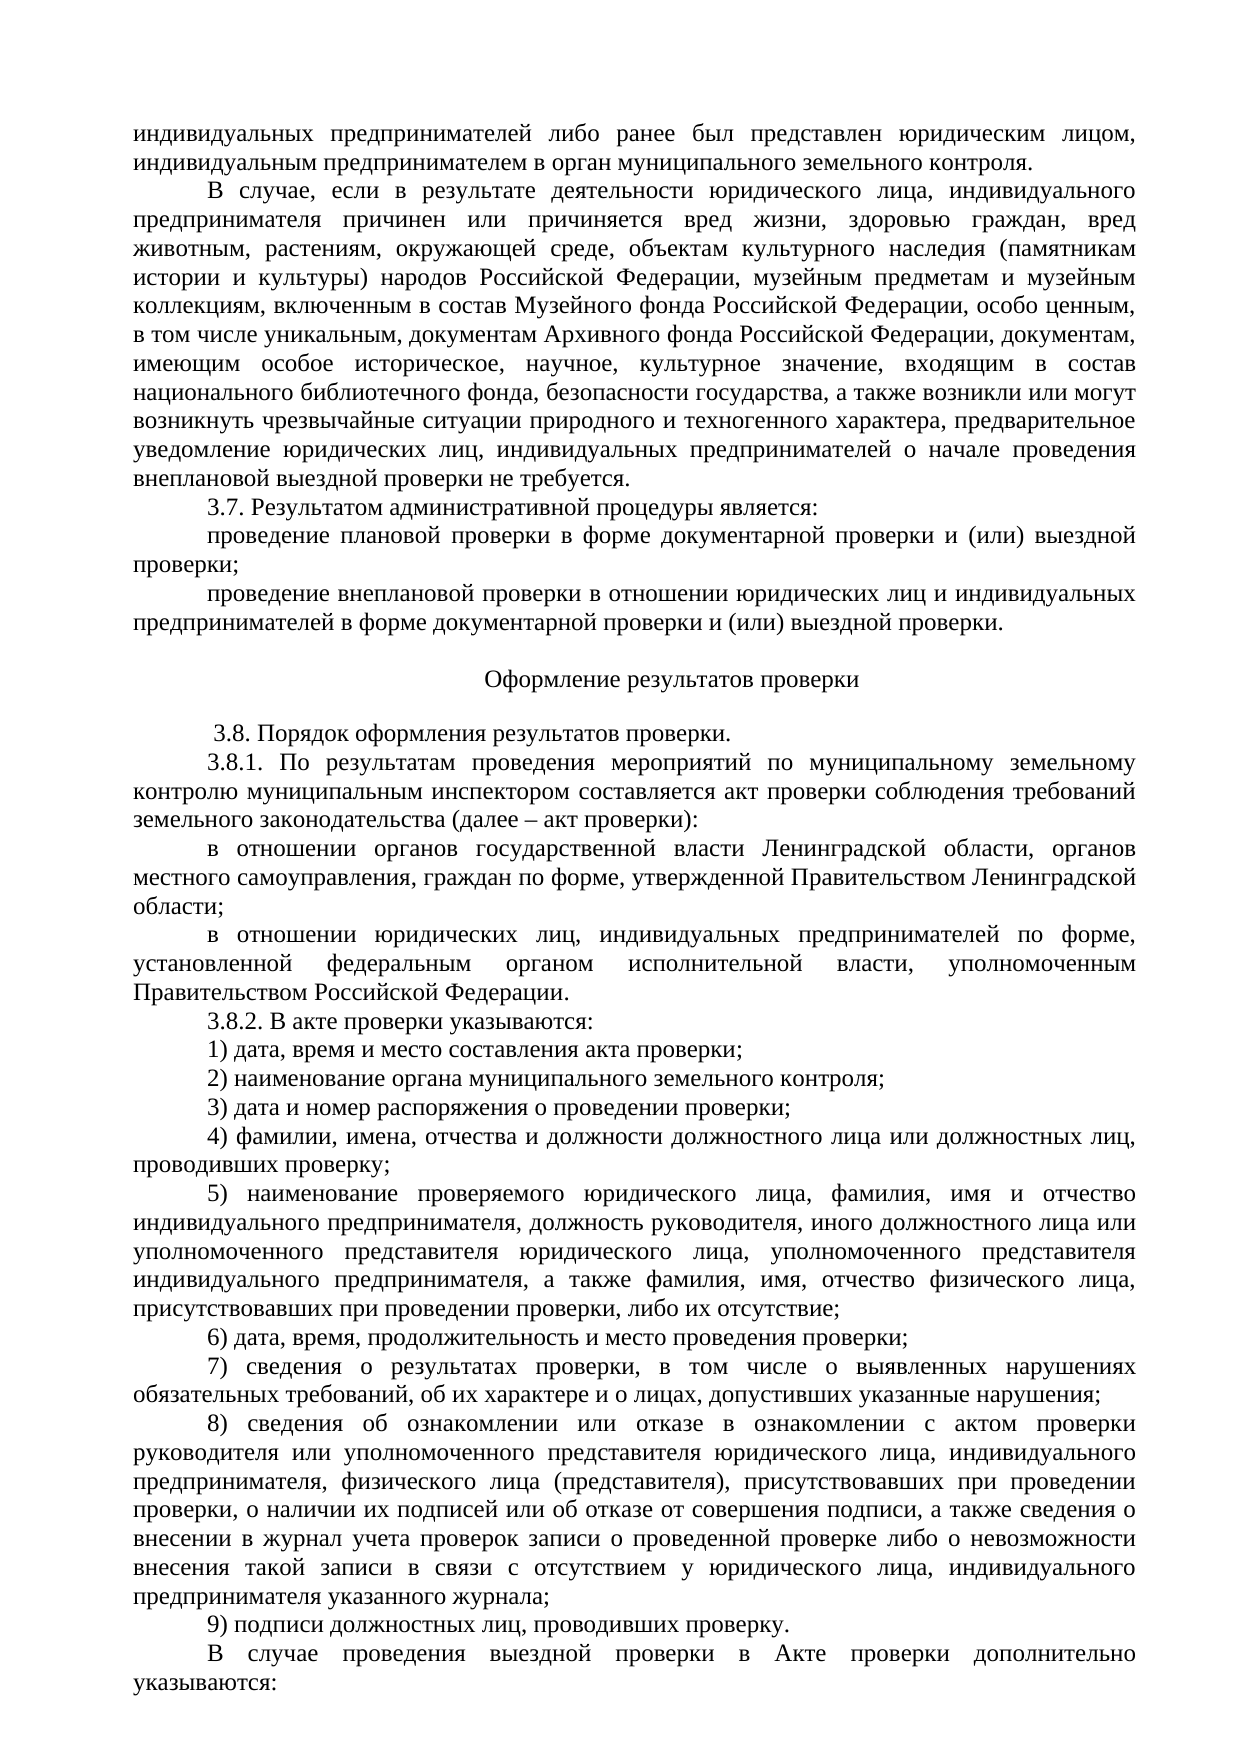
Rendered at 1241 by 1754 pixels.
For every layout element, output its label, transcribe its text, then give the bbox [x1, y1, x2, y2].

text Оформление результатов проверки [133, 664, 1137, 693]
text 5) наименование проверяемого юридического лица, фамилия, имя и отчество индивидуального предпринимателя, должность руководителя, иного должностного лица или уполномоченного представителя юридического лица, уполномоченного представителя индивидуального предпринимателя, а также фамилия, имя, отчество физического лица, присутствовавших при проведении проверки, либо их отсутствие; [133, 1178, 1137, 1322]
text 3.8.1. По результатам проведения мероприятий по муниципальному земельному контролю муниципальным инспектором составляется акт проверки соблюдения требований земельного законодательства (далее – акт проверки): [133, 747, 1137, 833]
text 4) фамилии, имена, отчества и должности должностного лица или должностных лиц, проводивших проверку; [133, 1121, 1137, 1178]
text 1) дата, время и место составления акта проверки; [133, 1034, 1137, 1063]
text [133, 118, 1137, 176]
text проведение плановой проверки в форме документарной проверки и (или) выездной проверки; [133, 521, 1137, 578]
text в отношении юридических лиц, индивидуальных предпринимателей по форме, установленной федеральным органом исполнительной власти, уполномоченным Правительством Российской Федерации. [133, 919, 1137, 1006]
text 6) дата, время, продолжительность и место проведения проверки; [133, 1322, 1137, 1351]
text проведение внеплановой проверки в отношении юридических лиц и индивидуальных предпринимателей в форме документарной проверки и (или) выездной проверки. [133, 578, 1137, 636]
text 8) сведения об ознакомлении или отказе в ознакомлении с актом проверки руководителя или уполномоченного представителя юридического лица, индивидуального предпринимателя, физического лица (представителя), присутствовавших при проведении проверки, о наличии их подписей или об отказе от совершения подписи, а также сведения о внесении в журнал учета проверок записи о проведенной проверке либо о невозможности внесения такой записи в связи с отсутствием у юридического лица, индивидуального предпринимателя указанного журнала; [133, 1408, 1137, 1609]
text В случае проведения выездной проверки в Акте проверки дополнительно указываются: [133, 1638, 1137, 1696]
text 9) подписи должностных лиц, проводивших проверку. [133, 1609, 1137, 1638]
text в отношении органов государственной власти Ленинградской области, органов местного самоуправления, граждан по форме, утвержденной Правительством Ленинградской области; [133, 833, 1137, 919]
text 3.8. Порядок оформления результатов проверки. [133, 718, 1137, 747]
text 3.8.2. В акте проверки указываются: [133, 1006, 1137, 1034]
text 3.7. Результатом административной процедуры является: [133, 492, 1137, 521]
text 3) дата и номер распоряжения о проведении проверки; [133, 1092, 1137, 1121]
text В случае, если в результате деятельности юридического лица, индивидуального предпринимателя причинен или причиняется вред жизни, здоровью граждан, вред животным, растениям, окружающей среде, объектам культурного наследия (памятникам истории и культуры) народов Российской Федерации, музейным предметам и музейным коллекциям, включенным в состав Музейного фонда Российской Федерации, особо ценным, в том числе уникальным, документам Архивного фонда Российской Федерации, документам, имеющим особое историческое, научное, культурное значение, входящим в состав национального библиотечного фонда, безопасности государства, а также возникли или могут возникнуть чрезвычайные ситуации природного и техногенного характера, предварительное уведомление юридических лиц, индивидуальных предпринимателей о начале проведения внеплановой выездной проверки не требуется. [133, 176, 1137, 492]
text 2) наименование органа муниципального земельного контроля; [133, 1063, 1137, 1092]
text 7) сведения о результатах проверки, в том числе о выявленных нарушениях обязательных требований, об их характере и о лицах, допустивших указанные нарушения; [133, 1351, 1137, 1408]
